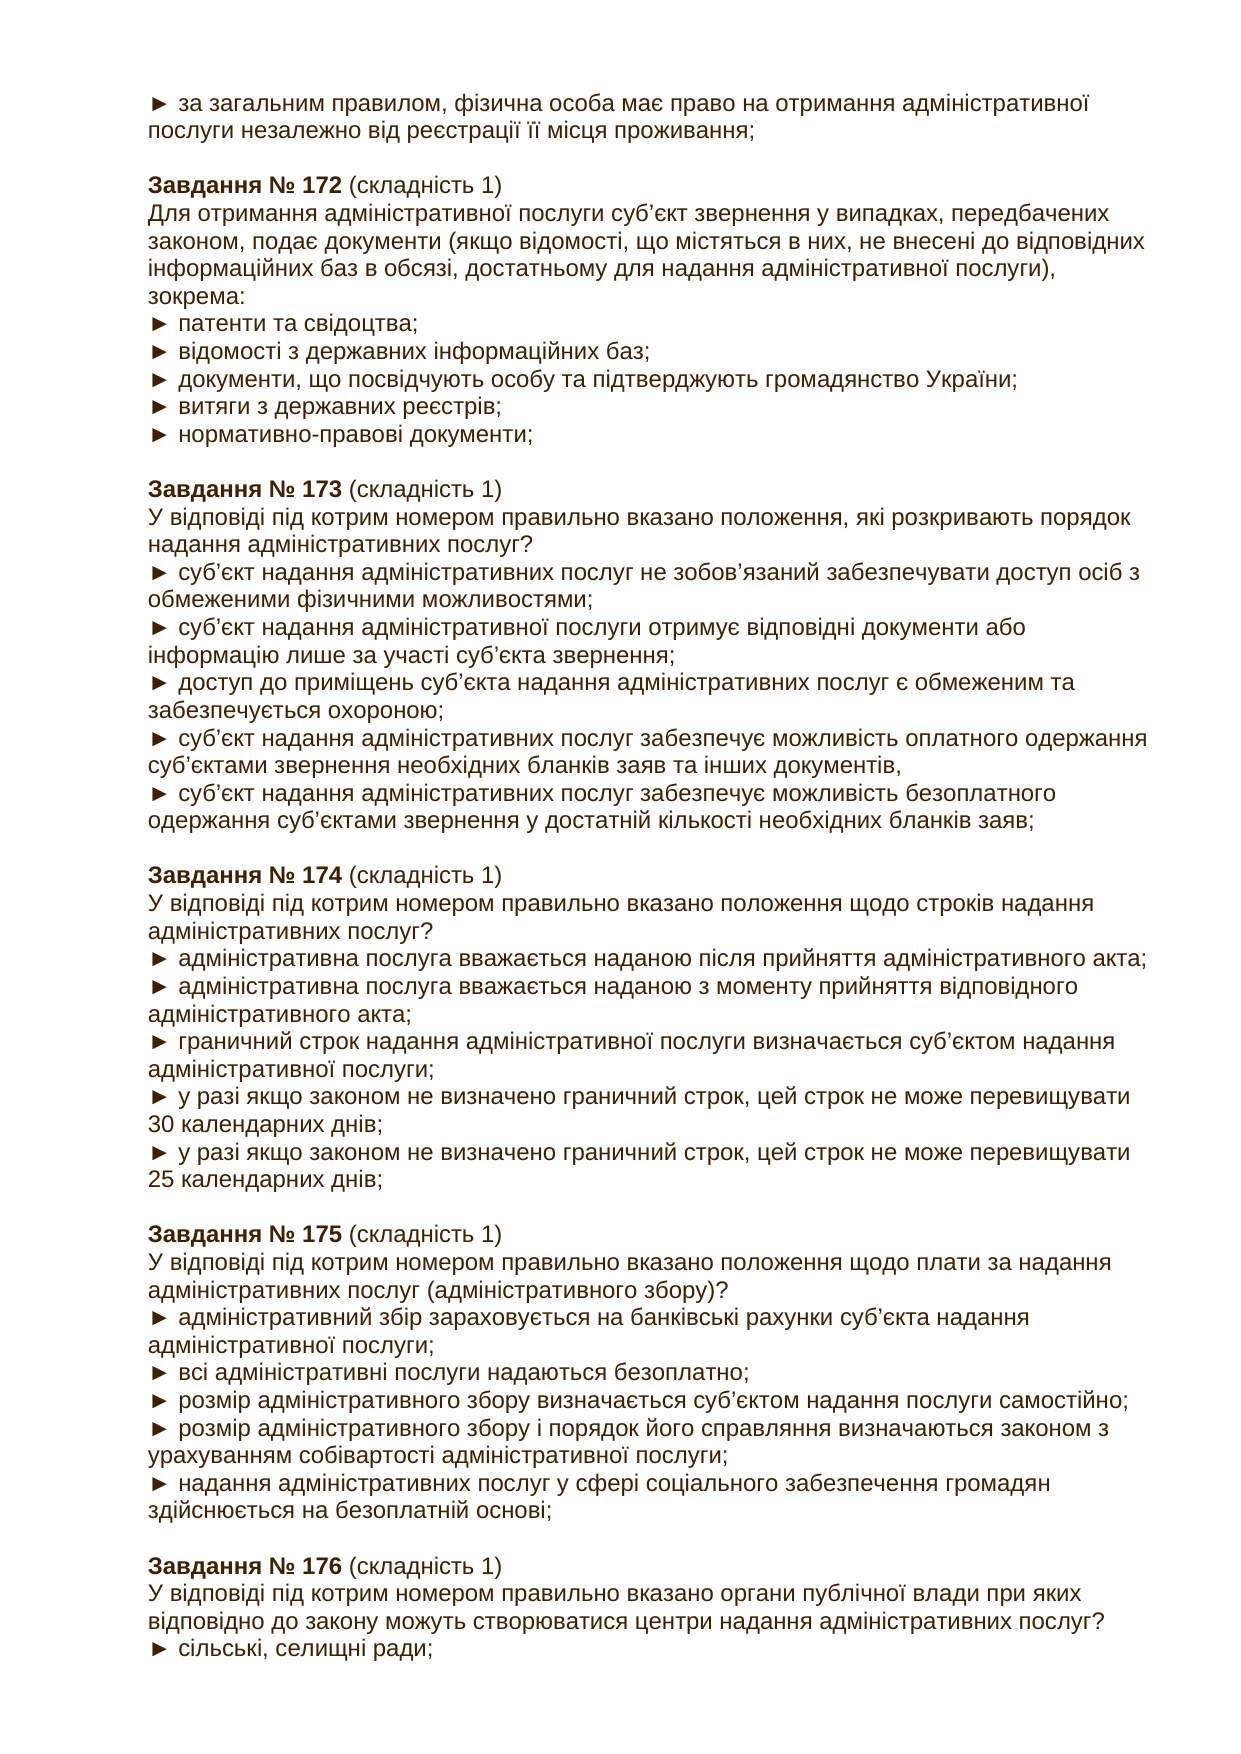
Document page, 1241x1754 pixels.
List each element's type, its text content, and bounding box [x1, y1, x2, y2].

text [148, 1552, 1152, 1662]
text Завдання № 174 (складність 1) У відповіді під котрим номером правильно вказано положення щодо строків надання адміністративних послуг? ► адміністративна послуга вважається наданою після прийняття адміністративного акта; ► адміністративна послуга вважається наданою з моменту прийняття відповідного адміністративного акта; ► граничний строк надання адміністративної послуги визначається суб’єктом надання адміністративної послуги; ► у разі якщо законом не визначено граничний строк, цей строк не може перевищувати 30 календарних днів; ► у разі якщо законом не визначено граничний строк, цей строк не може перевищувати 25 календарних днів; [148, 861, 1152, 1220]
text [148, 88, 1152, 171]
text Завдання № 173 (складність 1) У відповіді під котрим номером правильно вказано положення, які розкривають порядок надання адміністративних послуг? ► суб’єкт надання адміністративних послуг не зобов’язаний забезпечувати доступ осіб з обмеженими фізичними можливостями; ► суб’єкт надання адміністративної послуги отримує відповідні документи або інформацію лише за участі суб’єкта звернення; ► доступ до приміщень суб’єкта надання адміністративних послуг є обмеженим та забезпечується охороною; ► суб’єкт надання адміністративних послуг забезпечує можливість оплатного одержання суб’єктами звернення необхідних бланків заяв та інших документів, ► суб’єкт надання адміністративних послуг забезпечує можливість безоплатного одержання суб’єктами звернення у достатній кількості необхідних бланків заяв; [148, 475, 1152, 861]
text Завдання № 172 (складність 1) Для отримання адміністративної послуги суб’єкт звернення у випадках, передбачених законом, подає документи (якщо відомості, що містяться в них, не внесені до відповідних інформаційних баз в обсязі, достатньому для надання адміністративної послуги), зокрема: ► патенти та свідоцтва; ► відомості з державних інформаційних баз; ► документи, що посвідчують особу та підтверджують громадянство України; ► витяги з державних реєстрів; ► нормативно-правові документи; [148, 171, 1152, 475]
text Завдання № 175 (складність 1) У відповіді під котрим номером правильно вказано положення щодо плати за надання адміністративних послуг (адміністративного збору)? ► адміністративний збір зараховується на банківські рахунки суб’єкта надання адміністративної послуги; ► всі адміністративні послуги надаються безоплатно; ► розмір адміністративного збору визначається суб’єктом надання послуги самостійно; ► розмір адміністративного збору і порядок його справляння визначаються законом з урахуванням собівартості адміністративної послуги; ► надання адміністративних послуг у сфері соціального забезпечення громадян здійснюється на безоплатній основі; [148, 1220, 1152, 1552]
